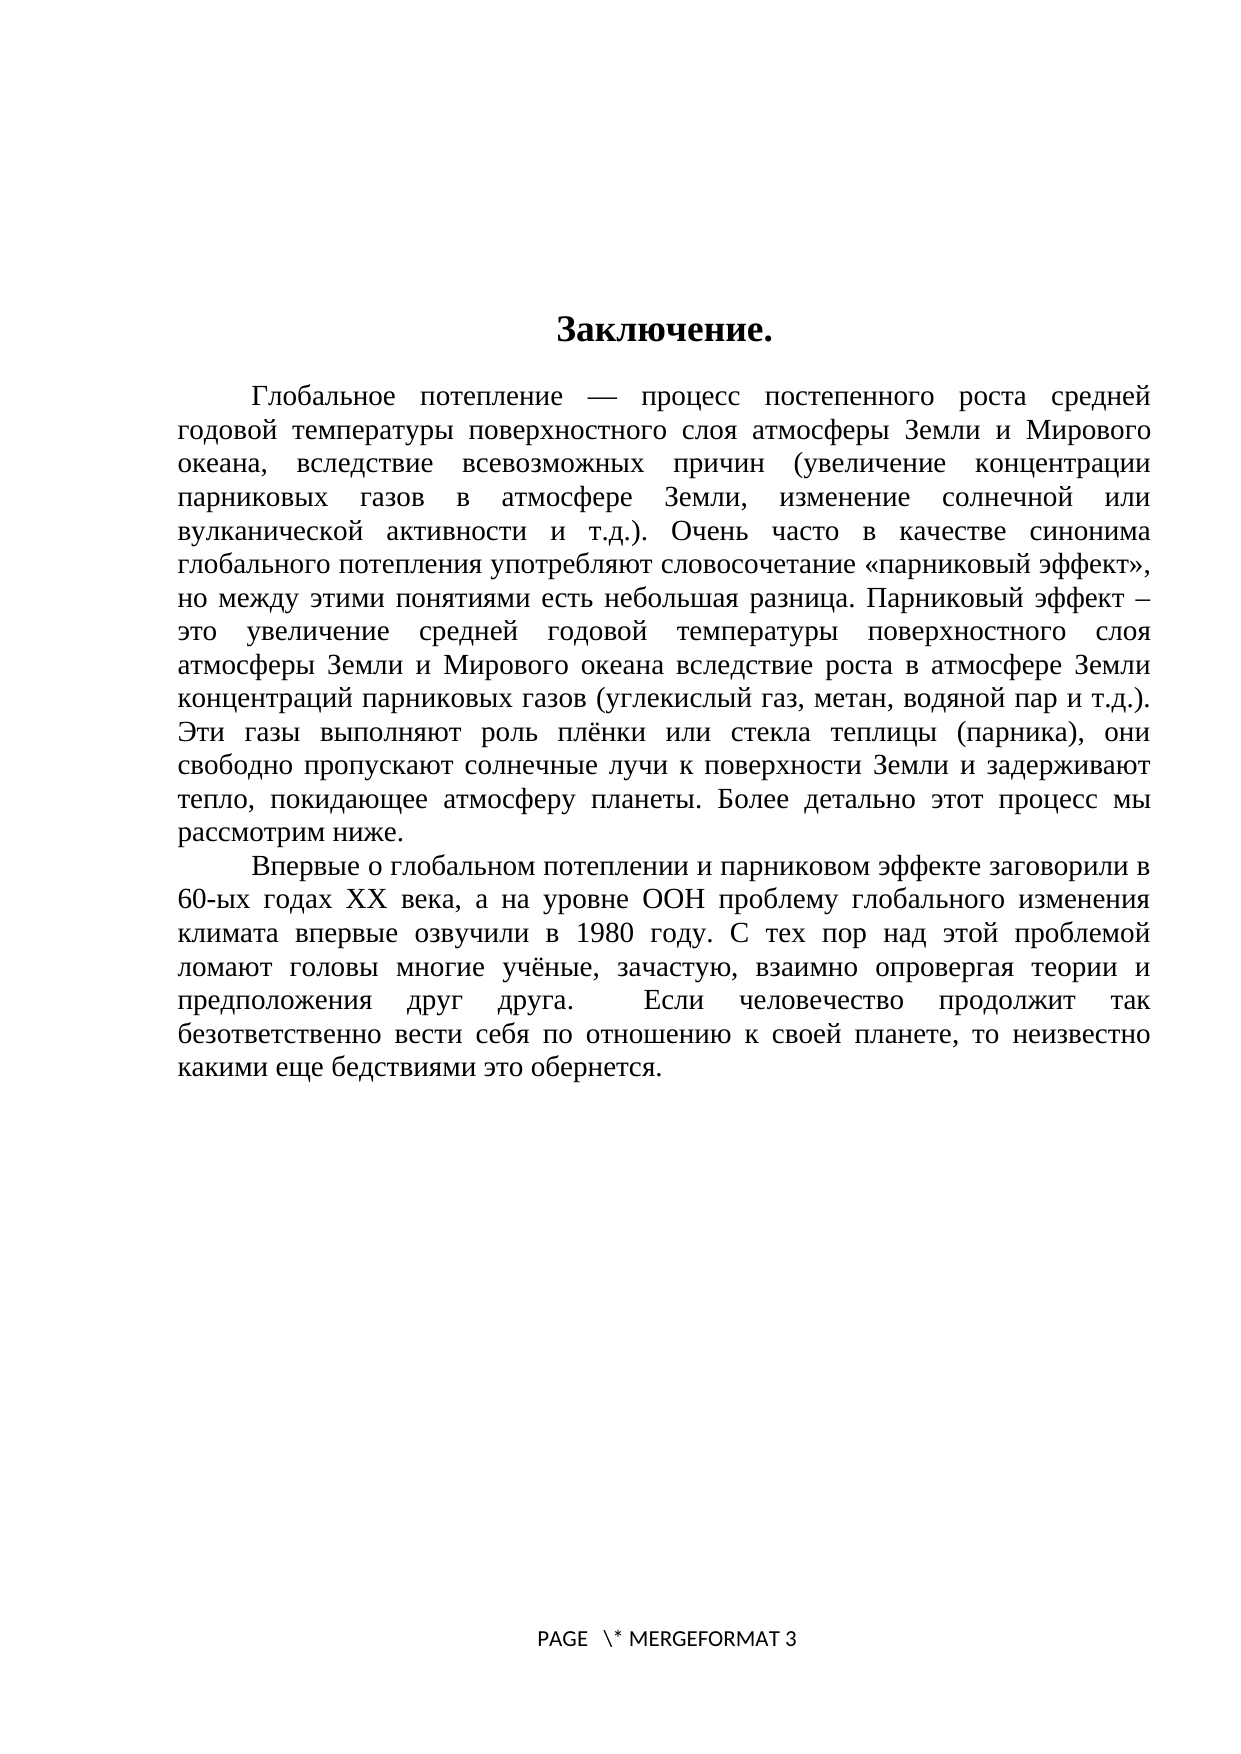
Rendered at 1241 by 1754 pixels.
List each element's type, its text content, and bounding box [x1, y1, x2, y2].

text Глобальное потепление — процесс постепенного роста средней годовой температуры поверхностного слоя атмосферы Земли и Мирового океана, вследствие всевозможных причин (увеличение концентрации парниковых газов в атмосфере Земли, изменение солнечной или вулканической активности и т.д.). Очень часто в качестве синонима глобального потепления употребляют словосочетание «парниковый эффект», но между этими понятиями есть небольшая разница. Парниковый эффект – это увеличение средней годовой температуры поверхностного слоя атмосферы Земли и Мирового океана вследствие роста в атмосфере Земли концентраций парниковых газов (углекислый газ, метан, водяной пар и т.д.). Эти газы выполняют роль плёнки или стекла теплицы (парника), они свободно пропускают солнечные лучи к поверхности Земли и задерживают тепло, покидающее атмосферу планеты. Более детально этот процесс мы рассмотрим ниже. [177, 378, 1152, 848]
text Заключение. [177, 306, 1152, 349]
text Впервые о глобальном потеплении и парниковом эффекте заговорили в 60-ых годах XX века, а на уровне ООН проблему глобального изменения климата впервые озвучили в 1980 году. С тех пор над этой проблемой ломают головы многие учёные, зачастую, взаимно опровергая теории и предположения друг друга. Если человечество продолжит так безответственно вести себя по отношению к своей планете, то неизвестно какими еще бедствиями это обернется. [177, 848, 1152, 1083]
